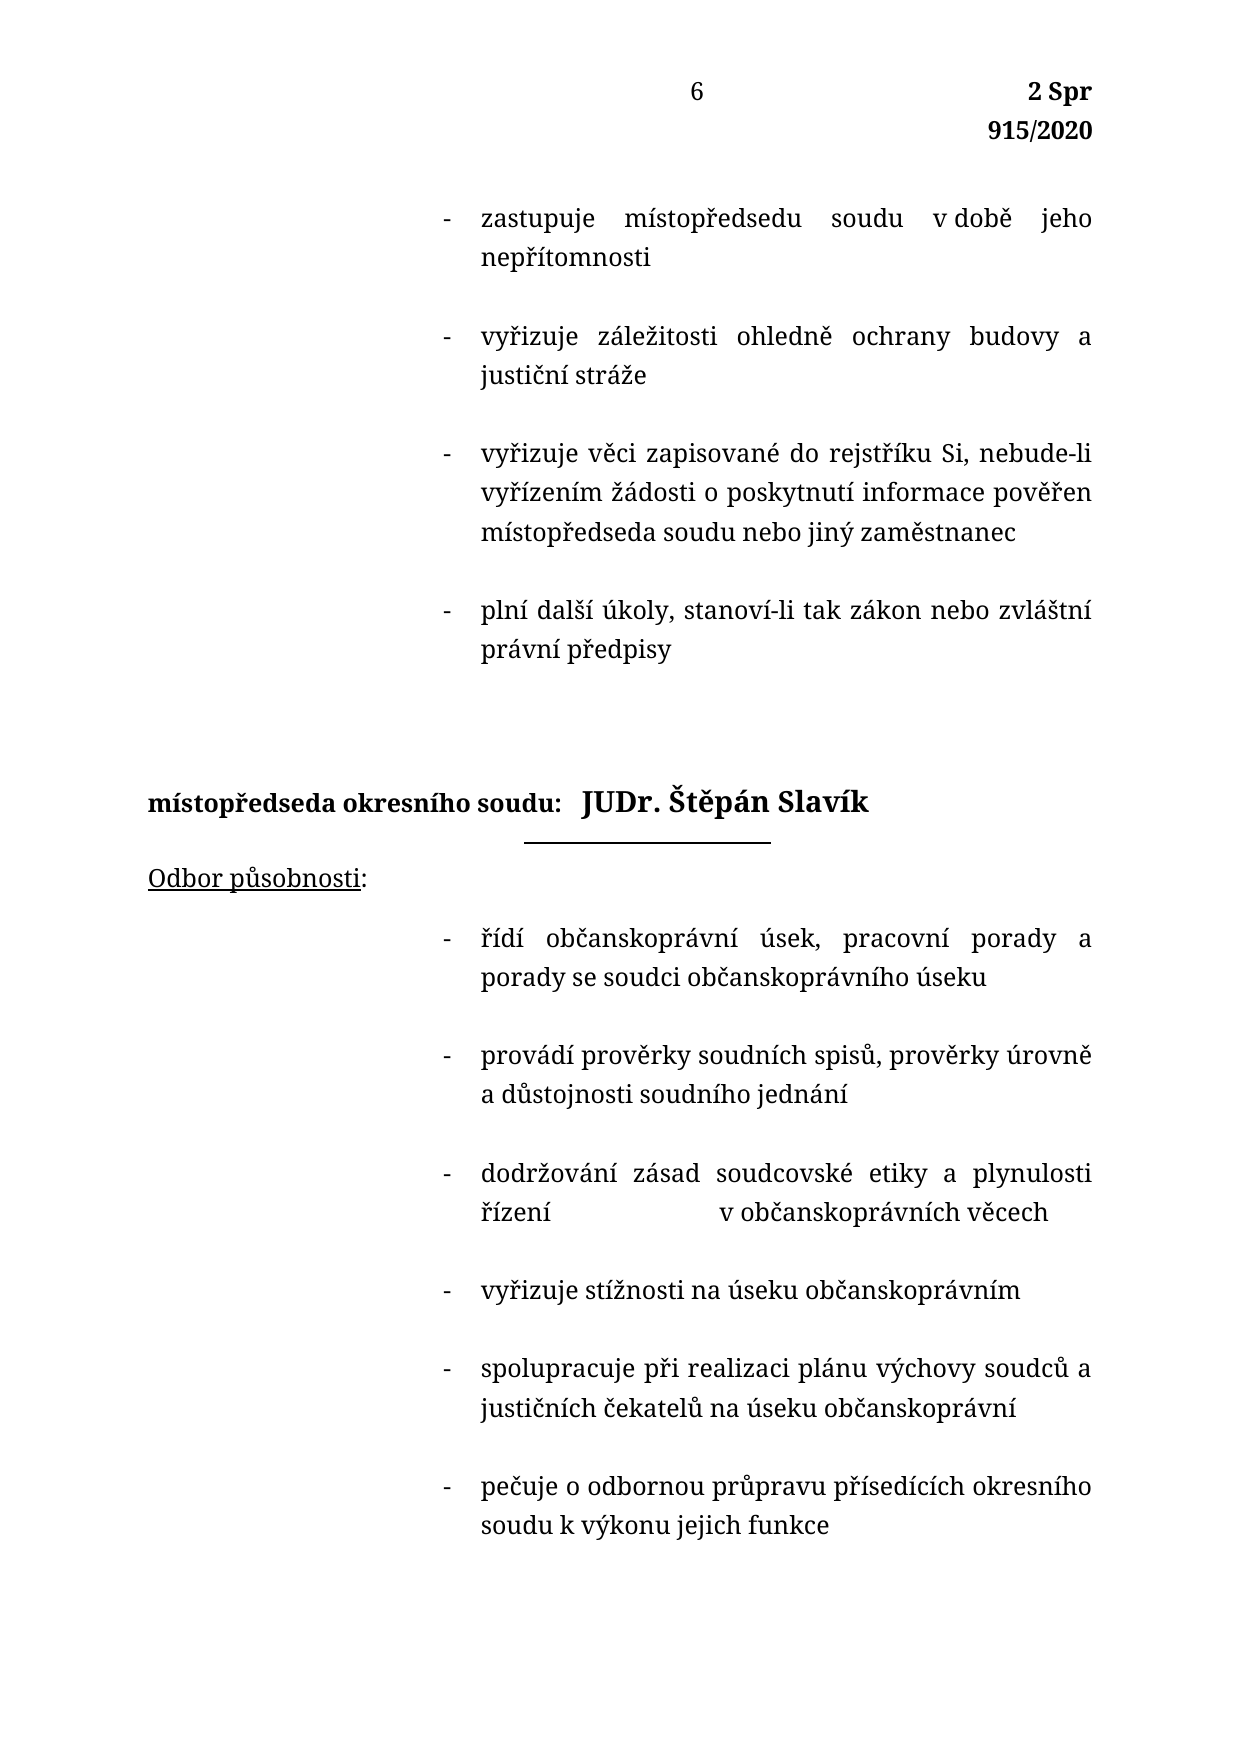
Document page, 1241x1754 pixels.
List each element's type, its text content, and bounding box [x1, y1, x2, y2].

list dodržování zásad soudcovské etiky a plynulosti řízení v občanskoprávních věcech [443, 1155, 1093, 1228]
list provádí prověrky soudních spisů, prověrky úrovně a důstojnosti soudního jednání [443, 1038, 1093, 1111]
list spolupracuje při realizaci plánu výchovy soudců a justičních čekatelů na úseku občanskoprávní [443, 1351, 1093, 1424]
list vyřizuje stížnosti na úseku občanskoprávním [443, 1273, 1093, 1307]
list vyřizuje záležitosti ohledně ochrany budovy a justiční stráže [443, 318, 1093, 392]
text místopředseda okresního soudu: JUDr. Štěpán Slavík [148, 781, 1093, 821]
list řídí občanskoprávní úsek, pracovní porady a porady se soudci občanskoprávního úseku [443, 920, 1093, 993]
text Odbor působnosti: [148, 860, 1093, 894]
list plní další úkoly, stanoví-li tak zákon nebo zvláštní právní předpisy [443, 593, 1093, 666]
list pečuje o odbornou průpravu přísedících okresního soudu k výkonu jejich funkce [443, 1468, 1093, 1542]
list zastupuje místopředsedu soudu v době jeho nepřítomnosti [443, 201, 1093, 274]
list vyřizuje věci zapisované do rejstříku Si, nebude-li vyřízením žádosti o poskytnutí informace pověřen místopředseda soudu nebo jiný zaměstnanec [443, 436, 1093, 548]
